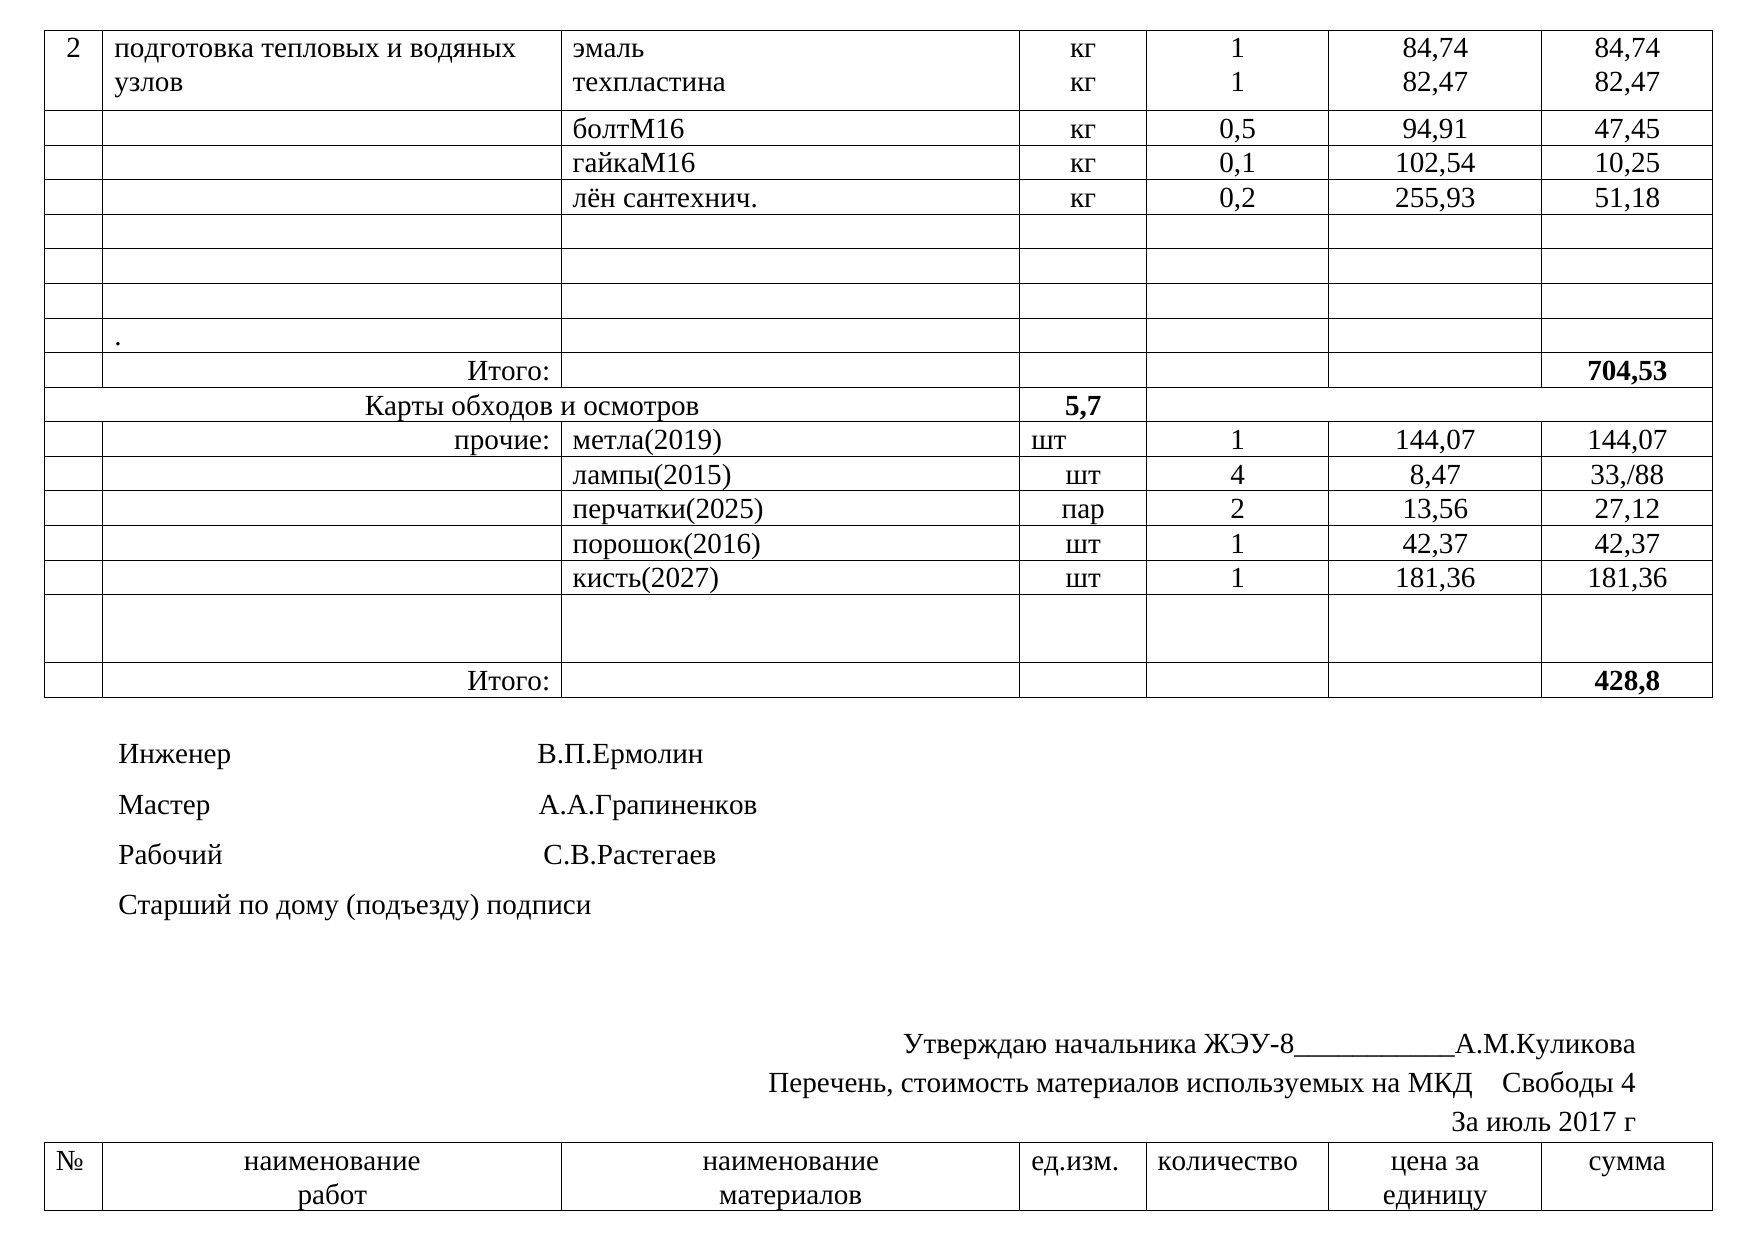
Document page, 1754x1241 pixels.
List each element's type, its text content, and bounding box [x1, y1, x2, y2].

table_cell 428,8 [1542, 663, 1712, 697]
table_header наименование работ [103, 1143, 561, 1210]
table_cell [1329, 353, 1541, 387]
table_cell [1147, 663, 1328, 697]
table_cell [103, 180, 561, 214]
table_cell 33,/88 [1542, 457, 1712, 490]
table_cell пар [1020, 491, 1146, 525]
table_cell перчатки(2025) [562, 491, 1019, 525]
table_cell 51,18 [1542, 180, 1712, 214]
table_cell [45, 422, 102, 456]
table_cell 8,47 [1329, 457, 1541, 490]
table_cell [1020, 249, 1146, 283]
table_cell 47,45 [1542, 111, 1712, 144]
table_cell [1542, 284, 1712, 317]
table_cell 0,5 [1147, 111, 1328, 144]
table_cell Карты обходов и осмотров [45, 388, 1019, 421]
table_cell 10,25 [1542, 146, 1712, 179]
table_cell [1542, 595, 1712, 662]
table_header количество [1147, 1143, 1328, 1210]
table_cell [1020, 663, 1146, 697]
text Перечень, стоимость материалов используемых на МКД Свободы 4 За июль 2017 г [118, 1065, 1636, 1137]
table_cell [1542, 249, 1712, 283]
table_cell 144,07 [1329, 422, 1541, 456]
table_cell [103, 111, 561, 144]
table_cell [45, 111, 102, 144]
table_cell [45, 663, 102, 697]
table_cell 144,07 [1542, 422, 1712, 456]
table_cell кг кг [1020, 31, 1146, 110]
table_cell [45, 284, 102, 317]
table_cell 5,7 [1020, 388, 1146, 421]
table_cell [1329, 595, 1541, 662]
table_cell [45, 595, 102, 662]
table_cell 2 [45, 31, 102, 110]
table_cell 181,36 [1329, 561, 1541, 594]
table_cell [103, 491, 561, 525]
table_cell [45, 146, 102, 179]
table_cell [103, 457, 561, 490]
table_cell [103, 146, 561, 179]
table_cell Итого: [103, 663, 561, 697]
table_cell подготовка тепловых и водяных узлов [103, 31, 561, 110]
table_cell 704,53 [1542, 353, 1712, 387]
table_cell [562, 249, 1019, 283]
table_cell [1542, 319, 1712, 352]
table_cell болтМ16 [562, 111, 1019, 144]
table_cell [45, 457, 102, 490]
table_cell [45, 215, 102, 248]
table_cell [103, 249, 561, 283]
table_header сумма [1542, 1143, 1712, 1210]
table_cell 84,74 82,47 [1542, 31, 1712, 110]
table_cell [562, 319, 1019, 352]
table_cell кг [1020, 146, 1146, 179]
table_cell 102,54 [1329, 146, 1541, 179]
table_cell метла(2019) [562, 422, 1019, 456]
table_cell порошок(2016) [562, 526, 1019, 559]
table_cell шт [1020, 526, 1146, 559]
table_cell [1147, 388, 1712, 421]
table_cell 13,56 [1329, 491, 1541, 525]
table_cell [45, 526, 102, 559]
table_cell 1 1 [1147, 31, 1328, 110]
text Мастер А.А.Грапиненков [118, 787, 1636, 820]
table_header № [45, 1143, 102, 1210]
table_cell [45, 491, 102, 525]
table_cell [1147, 353, 1328, 387]
table_cell [103, 561, 561, 594]
table_cell [45, 561, 102, 594]
table_cell 94,91 [1329, 111, 1541, 144]
table_cell [1542, 215, 1712, 248]
table_cell кисть(2027) [562, 561, 1019, 594]
table_cell [1329, 284, 1541, 317]
table_header ед.изм. [1020, 1143, 1146, 1210]
table_cell [1147, 595, 1328, 662]
table_cell Итого: [103, 353, 561, 387]
table_cell лён сантехнич. [562, 180, 1019, 214]
table_cell [1020, 319, 1146, 352]
table_cell [45, 353, 102, 387]
table_cell [562, 284, 1019, 317]
table_cell 2 [1147, 491, 1328, 525]
table_cell [1147, 249, 1328, 283]
table_cell 42,37 [1542, 526, 1712, 559]
table_cell 4 [1147, 457, 1328, 490]
table_cell [45, 319, 102, 352]
table_cell [1329, 215, 1541, 248]
table_cell [1020, 353, 1146, 387]
table_cell . [103, 319, 561, 352]
table_cell [45, 180, 102, 214]
table_cell [103, 284, 561, 317]
table_cell [103, 526, 561, 559]
table_cell 0,2 [1147, 180, 1328, 214]
table_cell [1020, 284, 1146, 317]
table_cell 84,74 82,47 [1329, 31, 1541, 110]
table_cell [1147, 215, 1328, 248]
table_cell [1020, 595, 1146, 662]
table_cell [103, 215, 561, 248]
table_cell [1329, 249, 1541, 283]
table_cell шт [1020, 561, 1146, 594]
table_cell прочие: [103, 422, 561, 456]
table_cell [562, 215, 1019, 248]
table_cell 181,36 [1542, 561, 1712, 594]
table_cell [1147, 319, 1328, 352]
table_header наименование материалов [562, 1143, 1019, 1210]
table_cell [103, 595, 561, 662]
table_cell [562, 663, 1019, 697]
table_cell [1147, 284, 1328, 317]
table_cell [1329, 319, 1541, 352]
text Старший по дому (подъезду) подписи [118, 887, 1636, 921]
table_cell эмаль техпластина [562, 31, 1019, 110]
table_cell [1329, 663, 1541, 697]
table_cell 255,93 [1329, 180, 1541, 214]
table_cell 27,12 [1542, 491, 1712, 525]
table_cell 42,37 [1329, 526, 1541, 559]
table_cell кг [1020, 180, 1146, 214]
text Утверждаю начальника ЖЭУ-8___________А.М.Куликова [118, 1027, 1636, 1060]
table_header цена за единицу [1329, 1143, 1541, 1210]
table_cell шт [1020, 457, 1146, 490]
table_cell 1 [1147, 422, 1328, 456]
table_cell кг [1020, 111, 1146, 144]
table_cell гайкаМ16 [562, 146, 1019, 179]
text Инженер В.П.Ермолин [118, 736, 1636, 770]
table_cell 1 [1147, 561, 1328, 594]
table_cell [1020, 215, 1146, 248]
table_cell [562, 353, 1019, 387]
table_cell 0,1 [1147, 146, 1328, 179]
table_cell 1 [1147, 526, 1328, 559]
table_cell лампы(2015) [562, 457, 1019, 490]
table_cell [562, 595, 1019, 662]
text Рабочий С.В.Растегаев [118, 837, 1636, 871]
table_cell [45, 249, 102, 283]
table_cell шт [1020, 422, 1146, 456]
